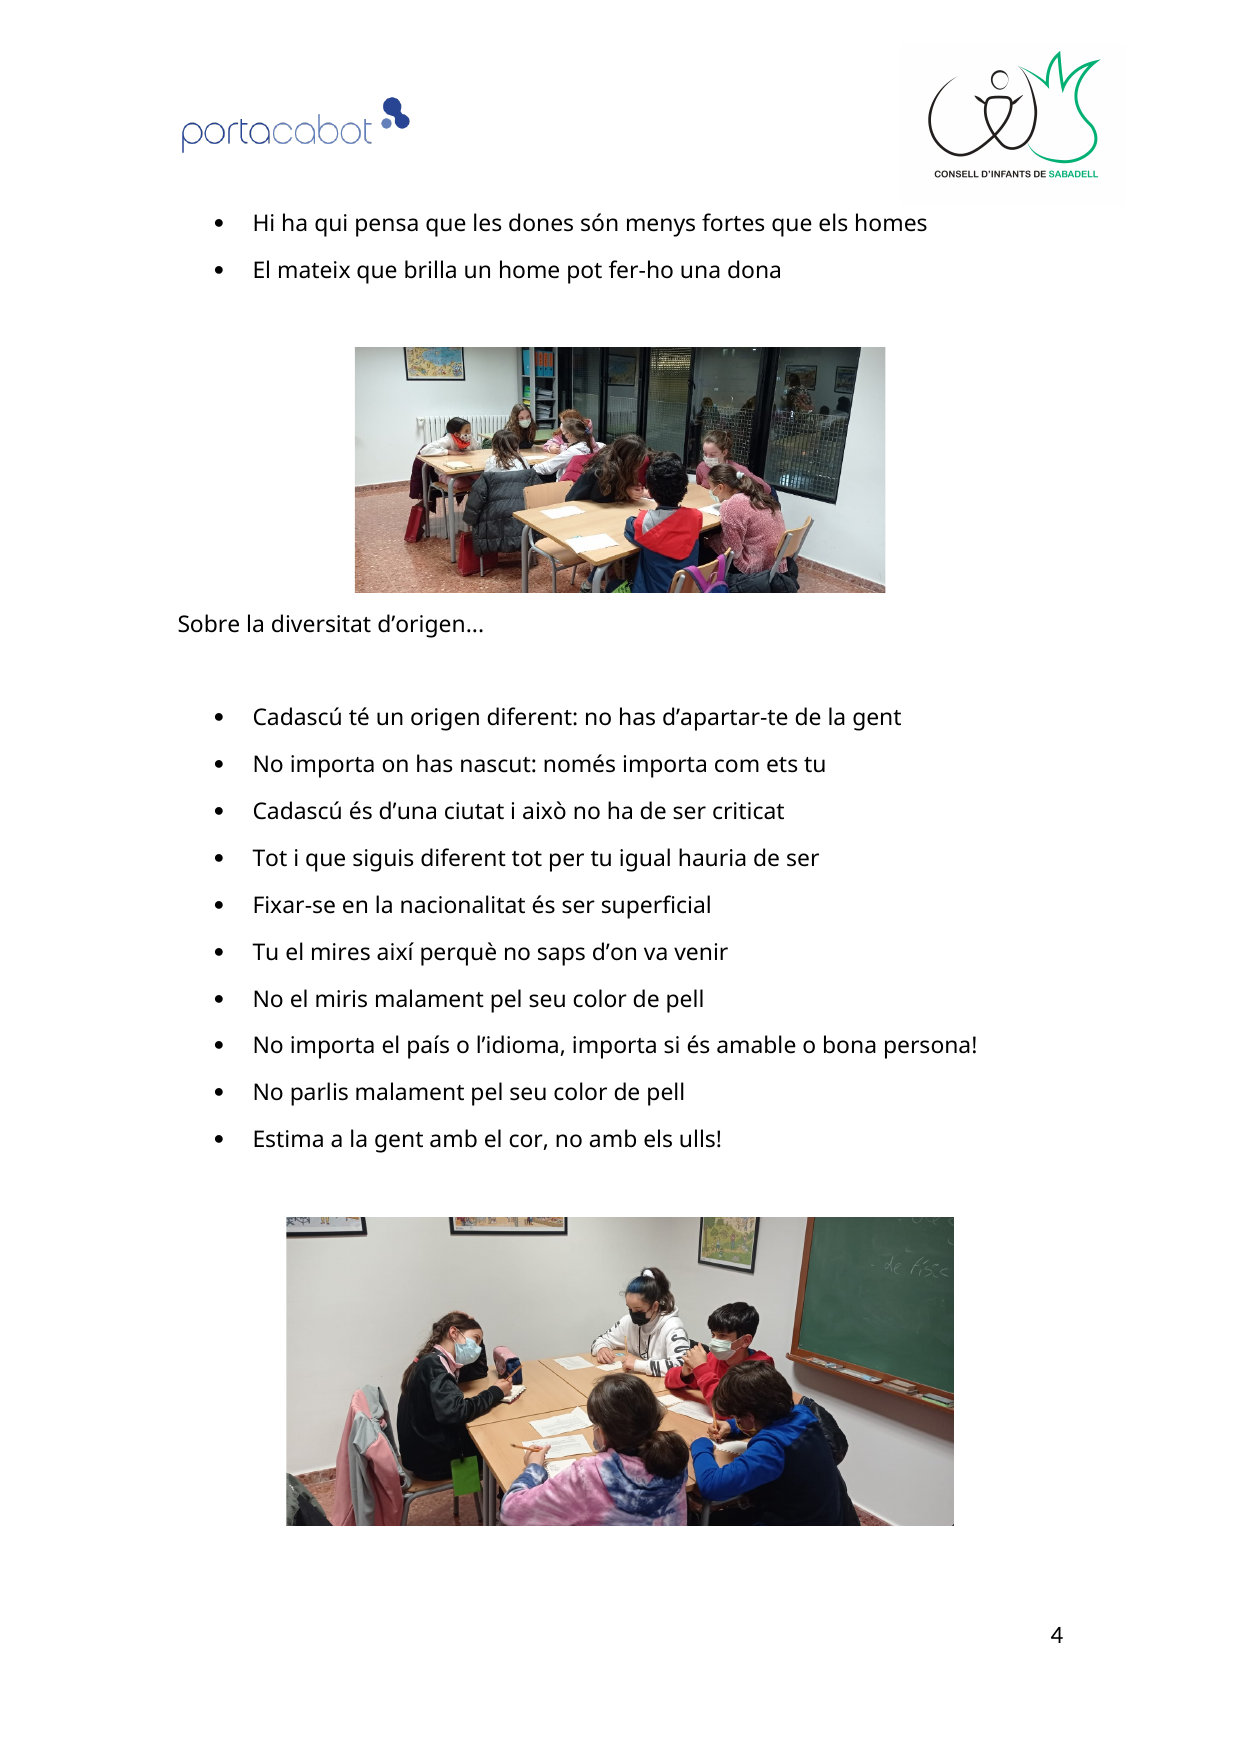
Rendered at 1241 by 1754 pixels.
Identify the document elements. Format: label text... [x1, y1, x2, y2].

list Fixar-se en la nacionalitat és ser superficial [215, 889, 1063, 920]
list Estima a la gent amb el cor, no amb els ulls! [215, 1123, 1063, 1154]
picture [898, 44, 1126, 206]
picture [172, 94, 417, 154]
text Sobre la diversitat d’origen... [177, 608, 1063, 639]
picture [286, 1217, 954, 1526]
list El mateix que brilla un home pot fer-ho una dona [215, 254, 1063, 285]
list No el miris malament pel seu color de pell [215, 983, 1063, 1014]
list No importa on has nascut: només importa com ets tu [215, 748, 1063, 779]
list Tot i que siguis diferent tot per tu igual hauria de ser [215, 842, 1063, 873]
list No importa el país o l’idioma, importa si és amable o bona persona! [215, 1029, 1063, 1061]
list Cadascú és d’una ciutat i això no ha de ser criticat [215, 795, 1063, 826]
list Cadascú té un origen diferent: no has d’apartar-te de la gent [215, 701, 1063, 733]
picture [354, 347, 886, 593]
list Tu el mires així perquè no saps d’on va venir [215, 936, 1063, 967]
list Hi ha qui pensa que les dones són menys fortes que els homes [215, 207, 1063, 238]
list No parlis malament pel seu color de pell [215, 1076, 1063, 1108]
